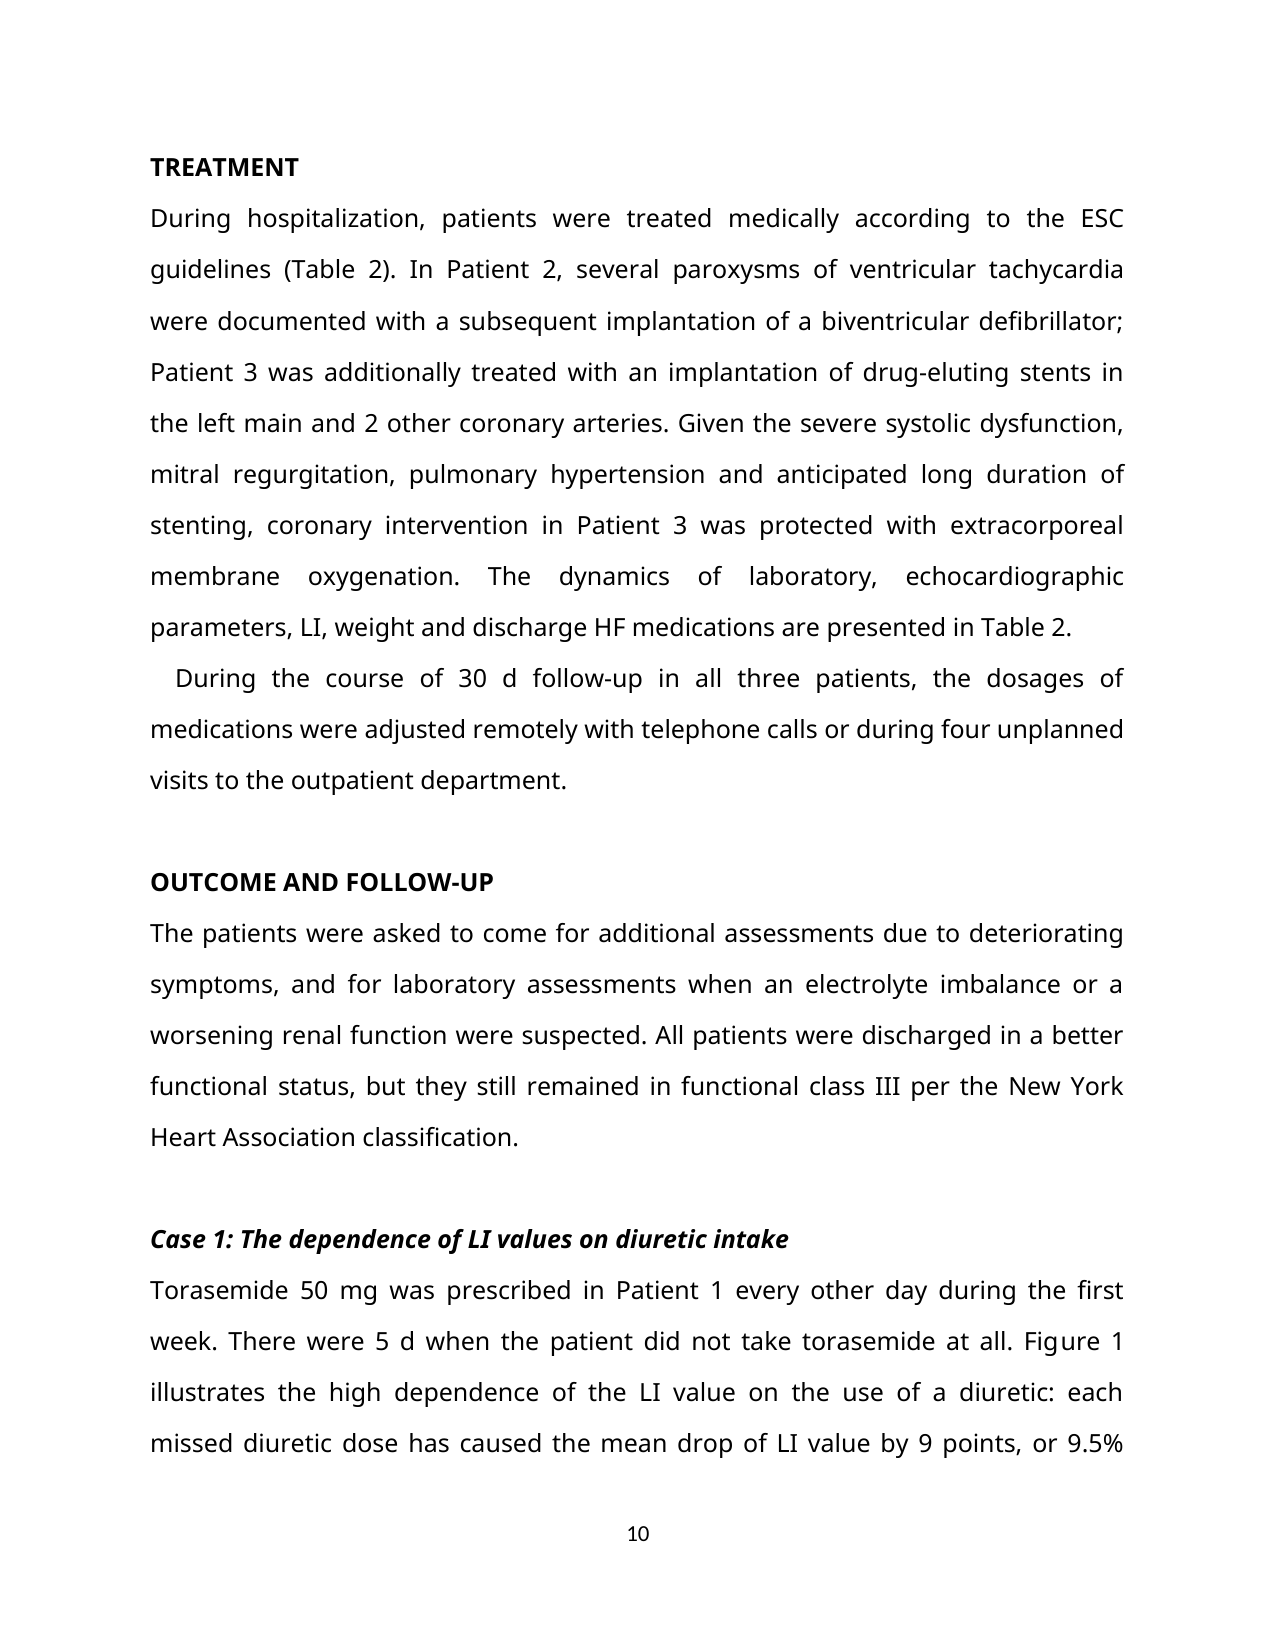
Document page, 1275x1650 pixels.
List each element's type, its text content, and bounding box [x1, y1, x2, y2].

text OUTCOME AND FOLLOW-UP [150, 864, 1125, 899]
text During hospitalization, patients were treated medically according to the ESC guidelines (Table 2). In Patient 2, several paroxysms of ventricular tachycardia were documented with a subsequent implantation of a biventricular defibrillator; Patient 3 was additionally treated with an implantation of drug-eluting stents in the left main and 2 other coronary arteries. Given the severe systolic dysfunction, mitral regurgitation, pulmonary hypertension and anticipated long duration of stenting, coronary intervention in Patient 3 was protected with extracorporeal membrane oxygenation. The dynamics of laboratory, echocardiographic parameters, LI, weight and discharge HF medications are presented in Table 2. [150, 201, 1125, 643]
text During the course of 30 d follow-up in all three patients, the dosages of medications were adjusted remotely with telephone calls or during four unplanned visits to the outpatient department. [150, 660, 1125, 797]
text TREATMENT [150, 150, 1125, 184]
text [150, 1273, 1125, 1460]
text Case 1: The dependence of LI values on diuretic intake [150, 1222, 1125, 1256]
text The patients were asked to come for additional assessments due to deteriorating symptoms, and for laboratory assessments when an electrolyte imbalance or a worsening renal function were suspected. All patients were discharged in a better functional status, but they still remained in functional class III per the New York Heart Association classification. [150, 916, 1125, 1154]
